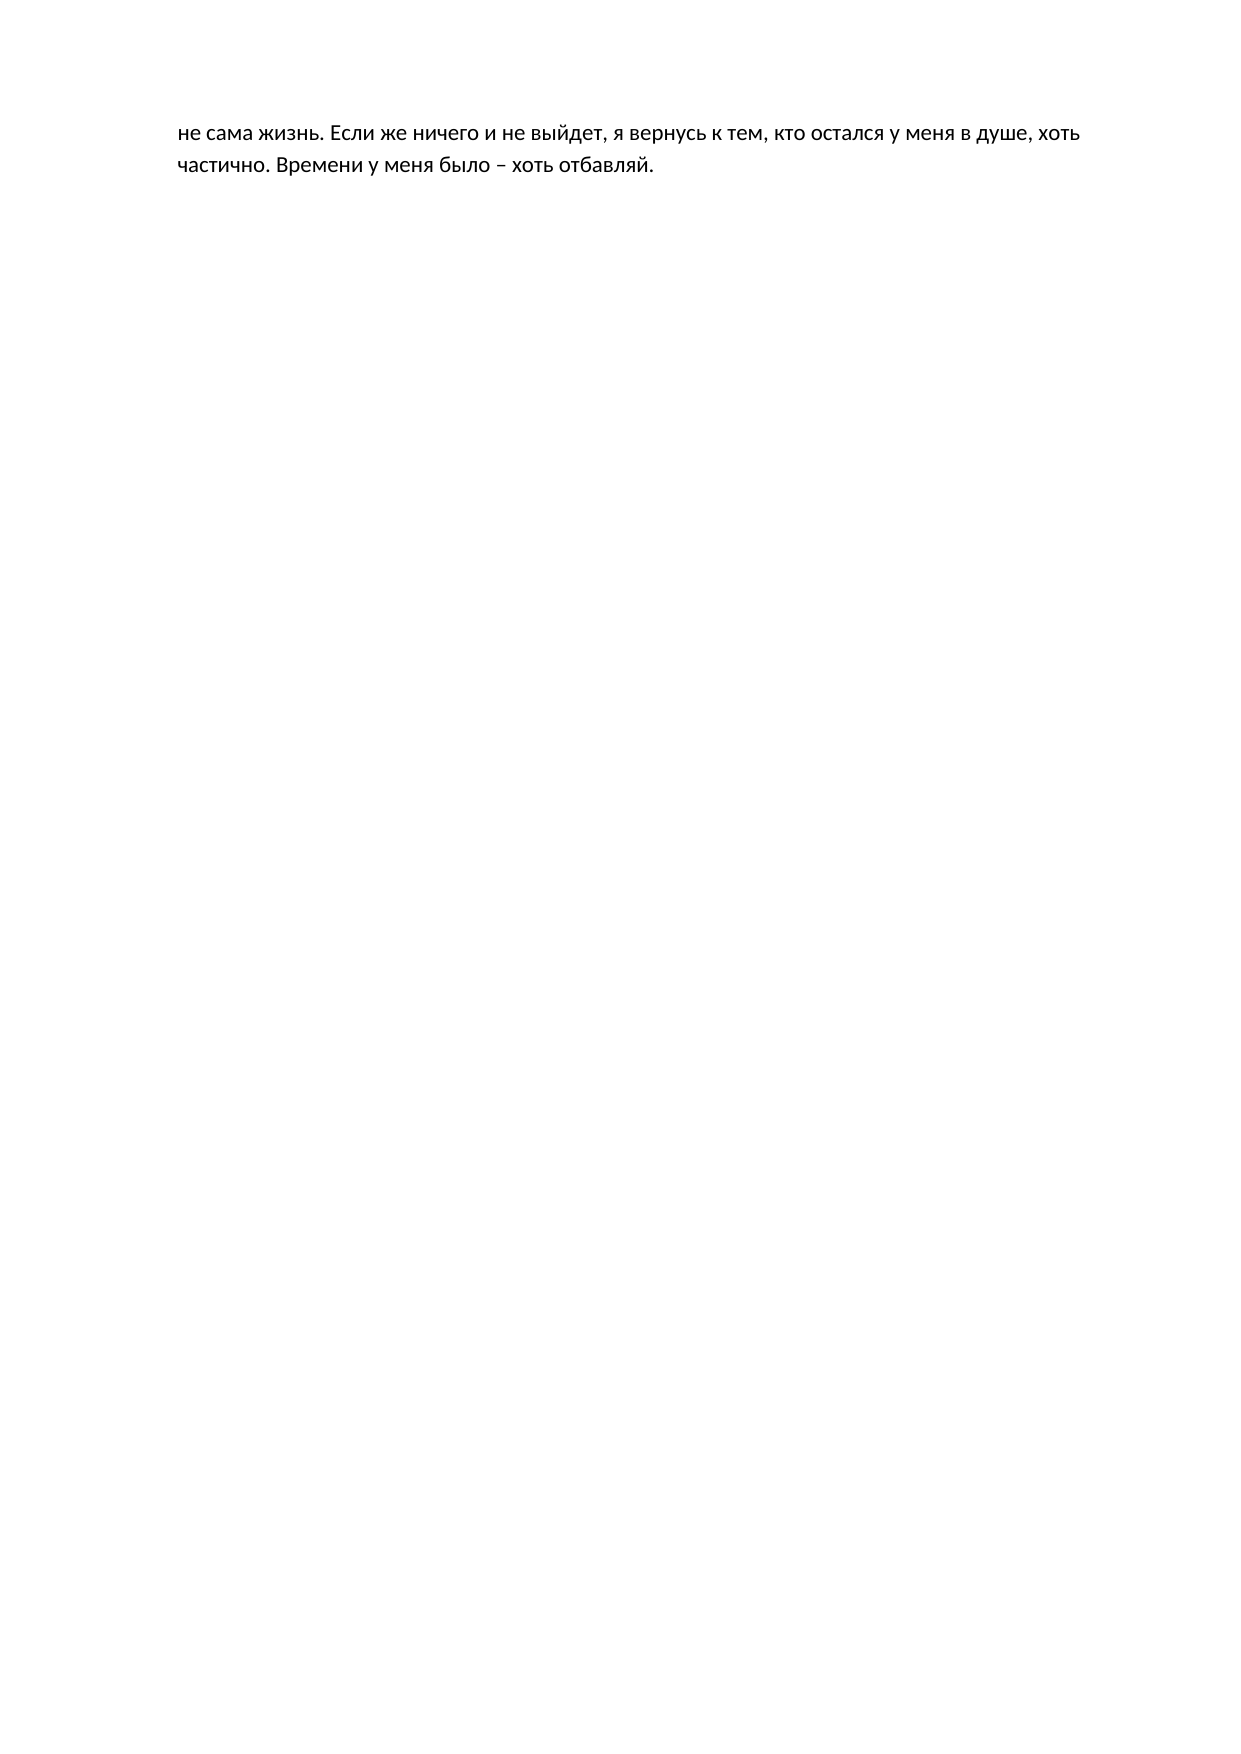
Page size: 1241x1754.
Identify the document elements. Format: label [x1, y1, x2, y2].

text [177, 118, 1152, 178]
